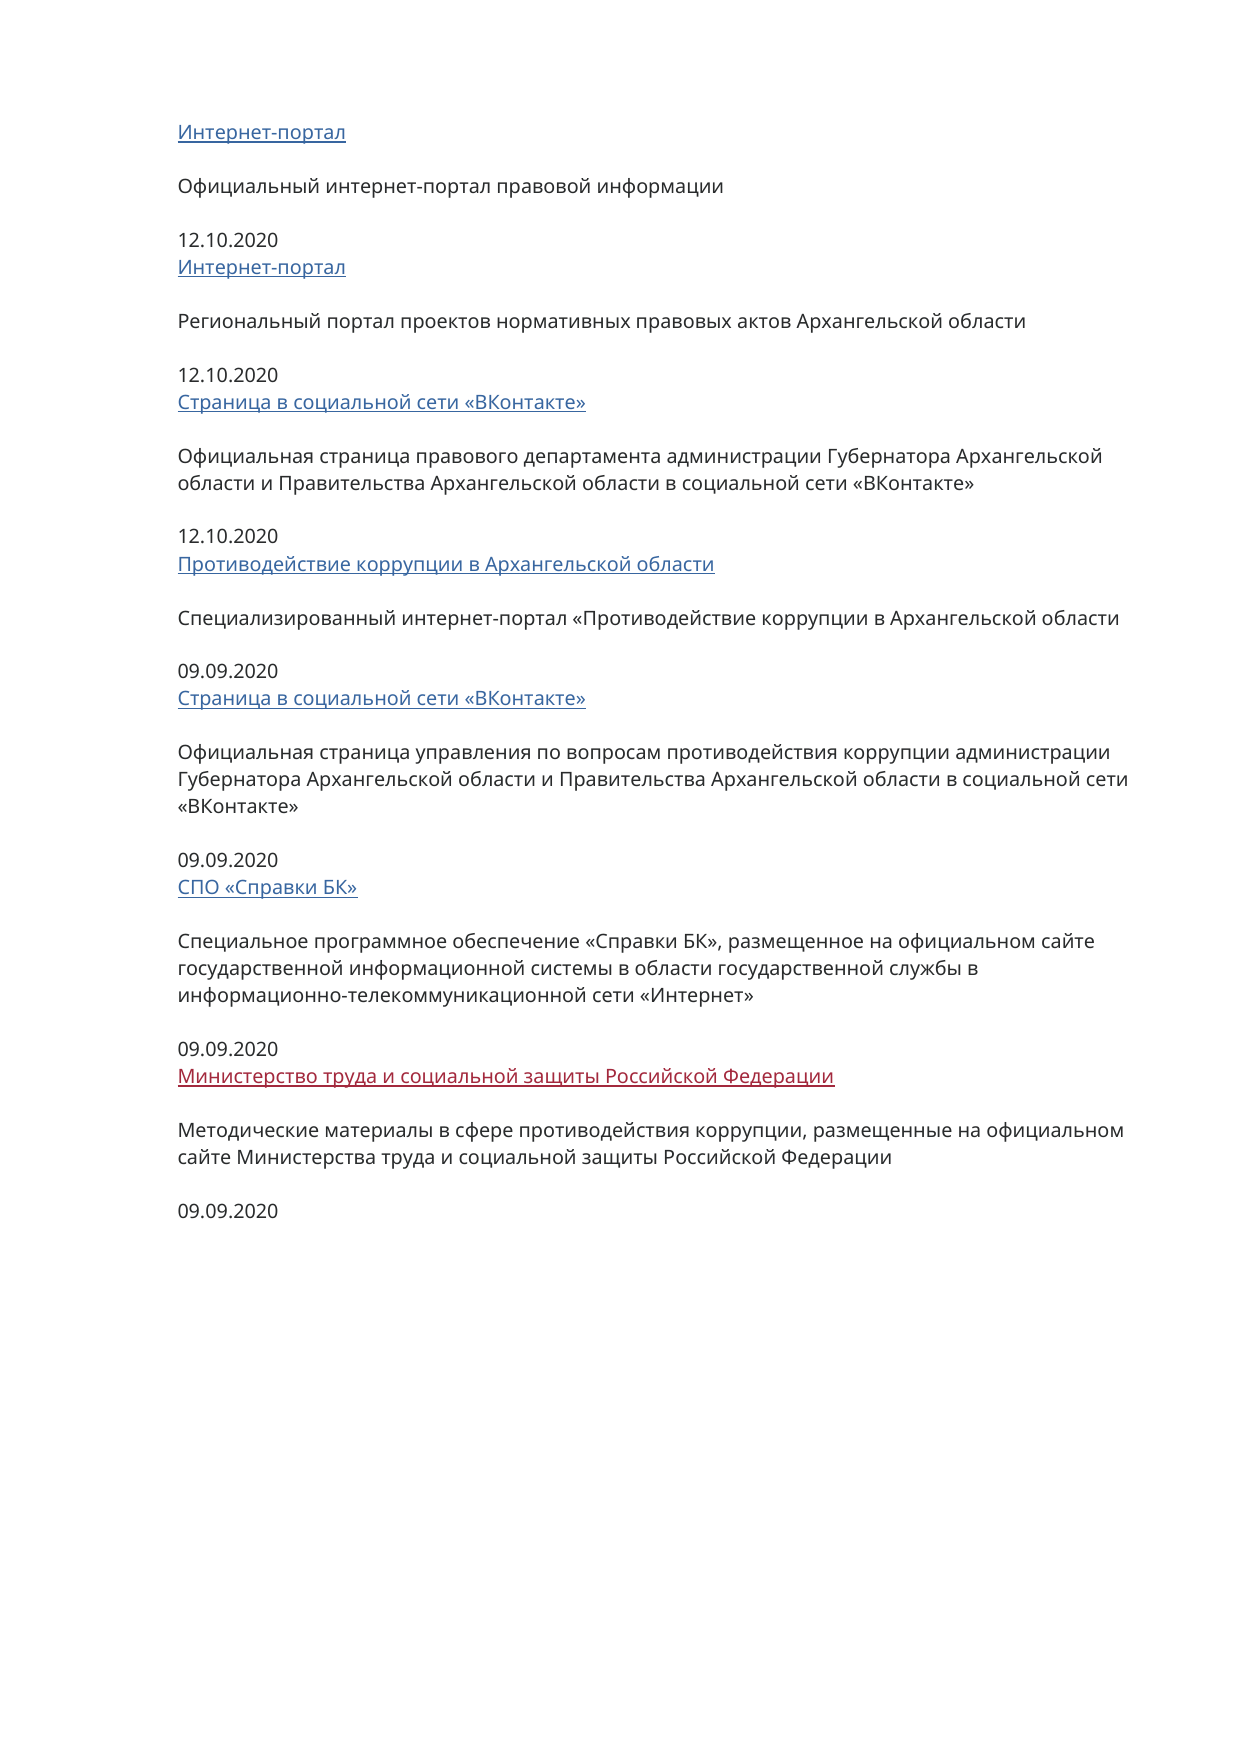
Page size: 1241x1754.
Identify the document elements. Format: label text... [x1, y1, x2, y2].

text Противодействие коррупции в Архангельской области [177, 550, 1152, 577]
text 12.10.2020 [177, 361, 1152, 388]
text 09.09.2020 [177, 1035, 1152, 1062]
text Специальное программное обеспечение «Справки БК», размещенное на официальном сайте государственной информационной системы в области государственной службы в информационно-телекоммуникационной сети «Интернет» [177, 927, 1152, 1008]
text Официальный интернет-портал правовой информации [177, 172, 1152, 199]
text 12.10.2020 [177, 226, 1152, 253]
text Интернет-портал [177, 253, 1152, 280]
text 12.10.2020 [177, 523, 1152, 550]
text Страница в социальной сети «ВКонтакте» [177, 685, 1152, 712]
text Региональный портал проектов нормативных правовых актов Архангельской области [177, 307, 1152, 334]
text 09.09.2020 [177, 1197, 1152, 1224]
text Методические материалы в сфере противодействия коррупции, размещенные на официальном сайте Министерства труда и социальной защиты Российской Федерации [177, 1116, 1152, 1170]
text 09.09.2020 [177, 658, 1152, 685]
text СПО «Справки БК» [177, 873, 1152, 901]
text Официальная страница правового департамента администрации Губернатора Архангельской области и Правительства Архангельской области в социальной сети «ВКонтакте» [177, 442, 1152, 496]
text Министерство труда и социальной защиты Российской Федерации [177, 1062, 1152, 1089]
text 09.09.2020 [177, 847, 1152, 873]
text Официальная страница управления по вопросам противодействия коррупции администрации Губернатора Архангельской области и Правительства Архангельской области в социальной сети «ВКонтакте» [177, 739, 1152, 819]
text Страница в социальной сети «ВКонтакте» [177, 388, 1152, 415]
text Интернет-портал [177, 118, 1152, 145]
text Специализированный интернет-портал «Противодействие коррупции в Архангельской области [177, 604, 1152, 631]
